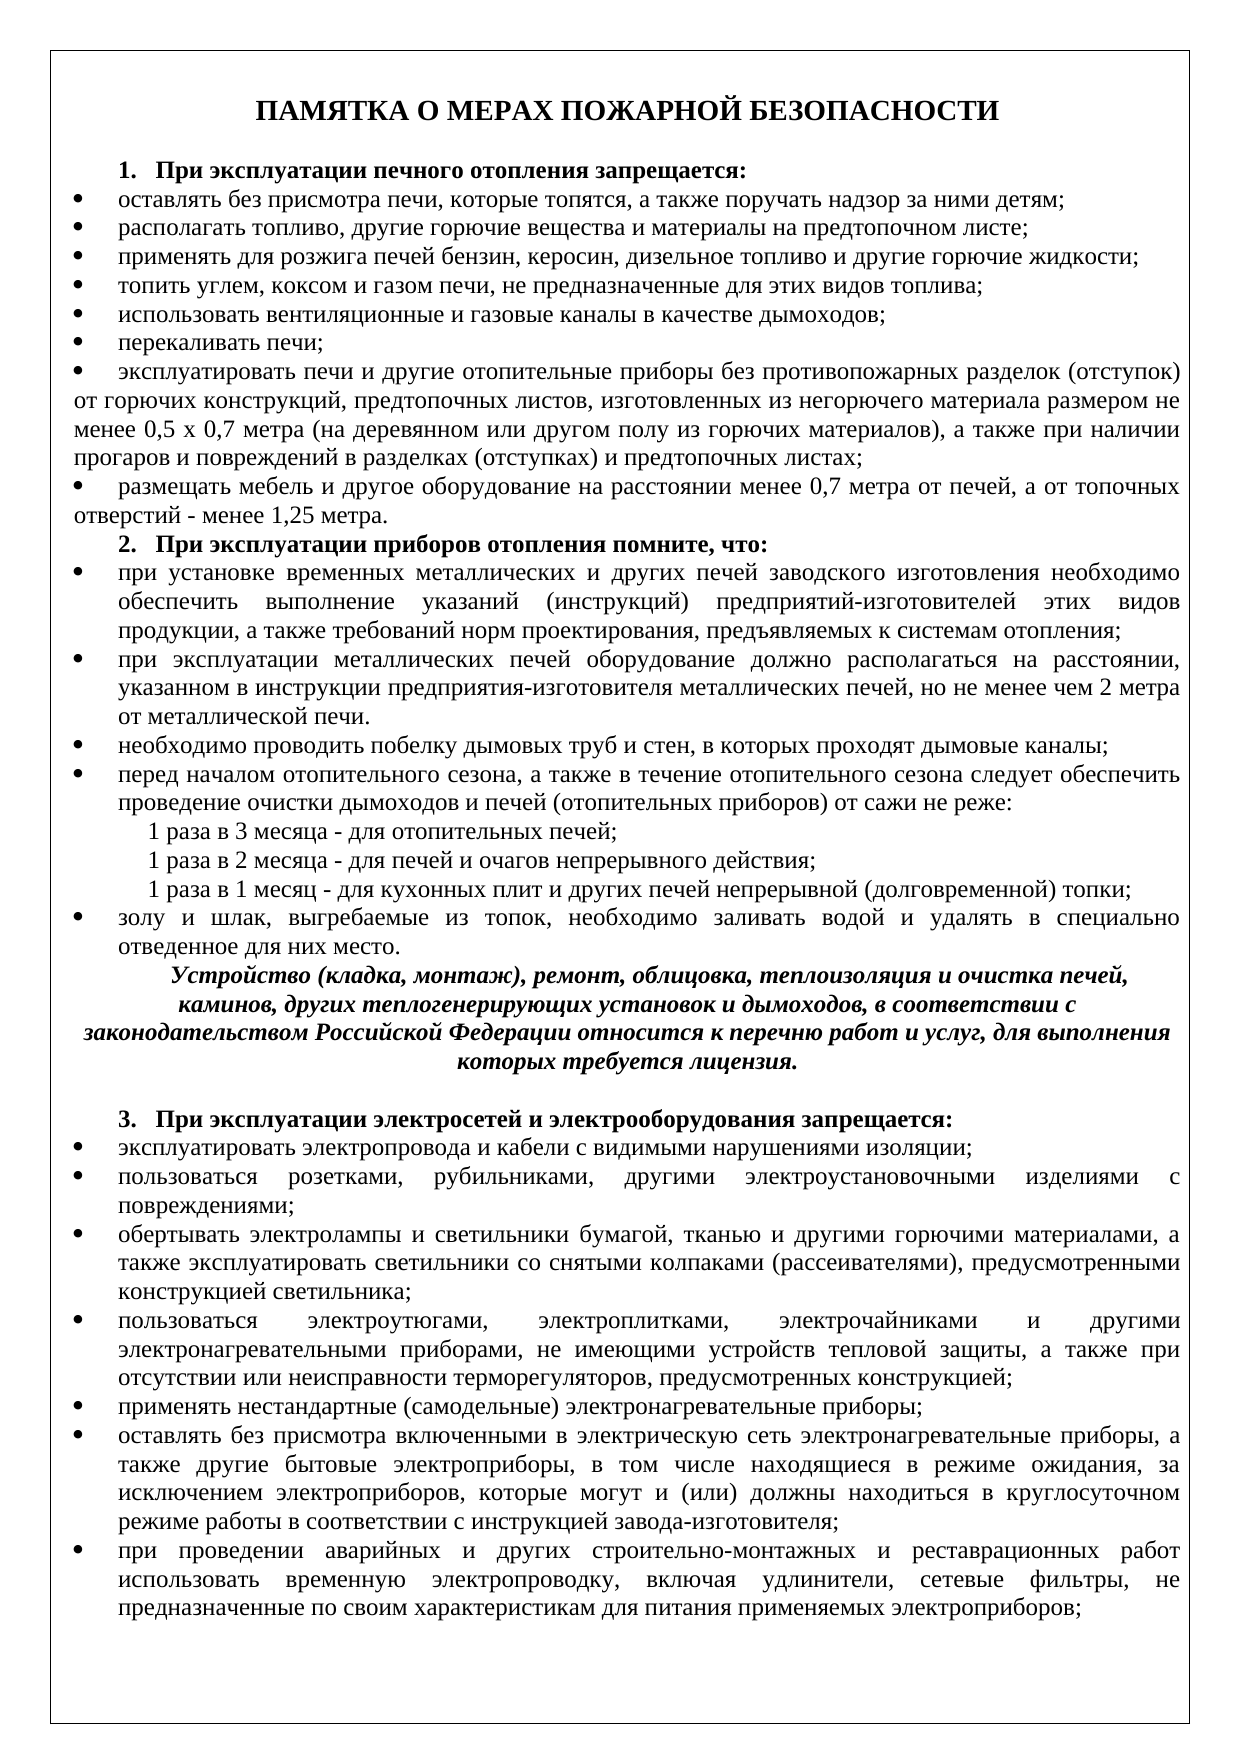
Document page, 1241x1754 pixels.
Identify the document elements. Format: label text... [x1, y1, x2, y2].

list 1 раза в 1 месяц - для кухонных плит и других печей непрерывной (долговременной) топки; [118, 874, 1181, 902]
list при установке временных металлических и других печей заводского изготовления необходимо обеспечить выполнение указаний (инструкций) предприятий-изготовителей этих видов продукции, а также требований норм проектирования, предъявляемых к системам отопления; [73, 557, 1181, 644]
list обертывать электролампы и светильники бумагой, тканью и другими горючими материалами, а также эксплуатировать светильники со снятыми колпаками (рассеивателями), предусмотренными конструкцией светильника; [73, 1219, 1181, 1305]
list При эксплуатации печного отопления запрещается: [118, 155, 1181, 184]
list При эксплуатации приборов отопления помните, что: [118, 529, 1181, 557]
list при проведении аварийных и других строительно-монтажных и реставрационных работ использовать временную электропроводку, включая удлинители, сетевые фильтры, не предназначенные по своим характеристикам для питания применяемых электроприборов; [73, 1535, 1181, 1621]
text 1 раза в 2 месяца - для печей и очагов непрерывного действия; [118, 845, 1181, 874]
list располагать топливо, другие горючие вещества и материалы на предтопочном листе; [73, 212, 1181, 241]
list эксплуатировать печи и другие отопительные приборы без противопожарных разделок (отступок) от горючих конструкций, предтопочных листов, изготовленных из негорючего материала размером не менее 0,5 x 0,7 метра (на деревянном или другом полу из горючих материалов), а также при наличии прогаров и повреждений в разделках (отступках) и предтопочных листах; [73, 356, 1181, 471]
list перекаливать печи; [73, 327, 1181, 356]
list размещать мебель и другое оборудование на расстоянии менее 0,7 метра от печей, а от топочных отверстий - менее 1,25 метра. [73, 471, 1181, 529]
text 1 раза в 3 месяца - для отопительных печей; [118, 816, 1181, 845]
list применять нестандартные (самодельные) электронагревательные приборы; [73, 1391, 1181, 1420]
list применять для розжига печей бензин, керосин, дизельное топливо и другие горючие жидкости; [73, 241, 1181, 270]
list золу и шлак, выгребаемые из топок, необходимо заливать водой и удалять в специально отведенное для них место. [73, 902, 1181, 960]
list пользоваться электроутюгами, электроплитками, электрочайниками и другими электронагревательными приборами, не имеющими устройств тепловой защиты, а также при отсутствии или неисправности терморегуляторов, предусмотренных конструкцией; [73, 1305, 1181, 1391]
text ПАМЯТКА О МЕРАХ ПОЖАРНОЙ БЕЗОПАСНОСТИ [73, 93, 1181, 126]
list при эксплуатации металлических печей оборудование должно располагаться на расстоянии, указанном в инструкции предприятия-изготовителя металлических печей, но не менее чем 2 метра от металлической печи. [73, 644, 1181, 730]
list оставлять без присмотра включенными в электрическую сеть электронагревательные приборы, а также другие бытовые электроприборы, в том числе находящиеся в режиме ожидания, за исключением электроприборов, которые могут и (или) должны находиться в круглосуточном режиме работы в соответствии с инструкцией завода-изготовителя; [73, 1420, 1181, 1535]
list пользоваться розетками, рубильниками, другими электроустановочными изделиями с повреждениями; [73, 1161, 1181, 1219]
list необходимо проводить побелку дымовых труб и стен, в которых проходят дымовые каналы; [73, 730, 1181, 759]
list топить углем, коксом и газом печи, не предназначенные для этих видов топлива; [73, 270, 1181, 299]
list эксплуатировать электропровода и кабели с видимыми нарушениями изоляции; [73, 1132, 1181, 1161]
list Устройство (кладка, монтаж), ремонт, облицовка, теплоизоляция и очистка печей, каминов, других теплогенерирующих установок и дымоходов, в соответствии с законодательством Российской Федерации относится к перечню работ и услуг, для выполнения которых требуется лицензия. [73, 960, 1181, 1075]
list оставлять без присмотра печи, которые топятся, а также поручать надзор за ними детям; [73, 184, 1181, 212]
list перед началом отопительного сезона, а также в течение отопительного сезона следует обеспечить проведение очистки дымоходов и печей (отопительных приборов) от сажи не реже: [73, 759, 1181, 816]
list использовать вентиляционные и газовые каналы в качестве дымоходов; [73, 299, 1181, 327]
list При эксплуатации электросетей и электрооборудования запрещается: [118, 1104, 1181, 1132]
